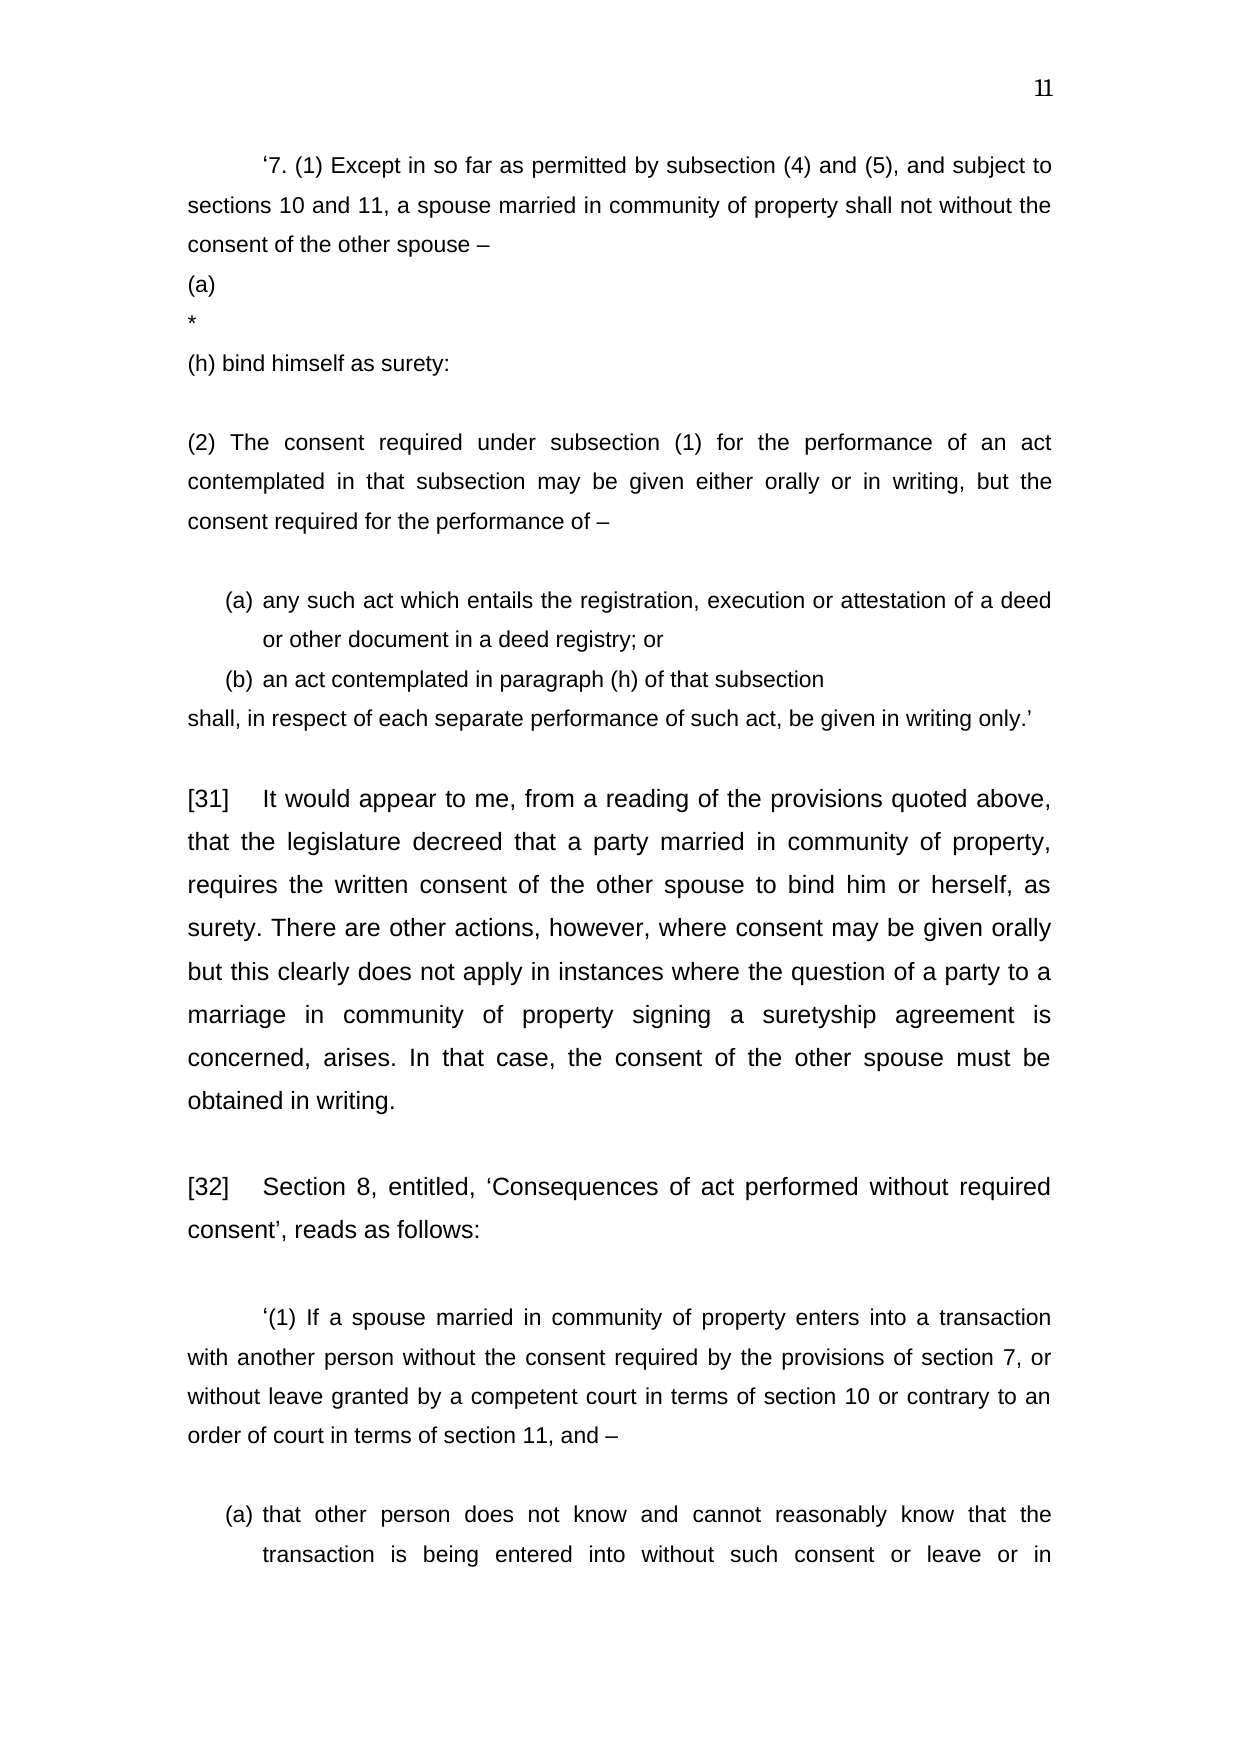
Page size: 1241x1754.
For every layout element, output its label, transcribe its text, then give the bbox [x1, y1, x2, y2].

list an act contemplated in paragraph (h) of that subsection [225, 666, 1053, 692]
text [31] It would appear to me, from a reading of the provisions quoted above, that the legislature decreed that a party married in community of property, requires the written consent of the other spouse to bind him or herself, as surety. There are other actions, however, where consent may be given orally but this clearly does not apply in instances where the question of a party to a marriage in community of property signing a suretyship agreement is concerned, arises. In that case, the consent of the other spouse must be obtained in writing. [187, 784, 1053, 1115]
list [225, 1501, 1053, 1567]
text ‘(1) If a spouse married in community of property enters into a transaction with another person without the consent required by the provisions of section 7, or without leave granted by a competent court in terms of section 10 or contrary to an order of court in terms of section 11, and – [187, 1302, 1053, 1449]
text * [187, 310, 1053, 337]
list any such act which entails the registration, execution or attestation of a deed or other document in a deed registry; or [225, 587, 1053, 652]
text shall, in respect of each separate performance of such act, be given in writing only.’ [187, 705, 1053, 731]
text [32] Section 8, entitled, ‘Consequences of act performed without required consent’, reads as follows: [187, 1172, 1053, 1244]
text (h) bind himself as surety: [187, 350, 1053, 376]
text (a) [187, 271, 1053, 297]
text (2) The consent required under subsection (1) for the performance of an act contemplated in that subsection may be given either orally or in writing, but the consent required for the performance of – [187, 429, 1053, 534]
text ‘7. (1) Except in so far as permitted by subsection (4) and (5), and subject to sections 10 and 11, a spouse married in community of property shall not without the consent of the other spouse – [187, 150, 1053, 258]
